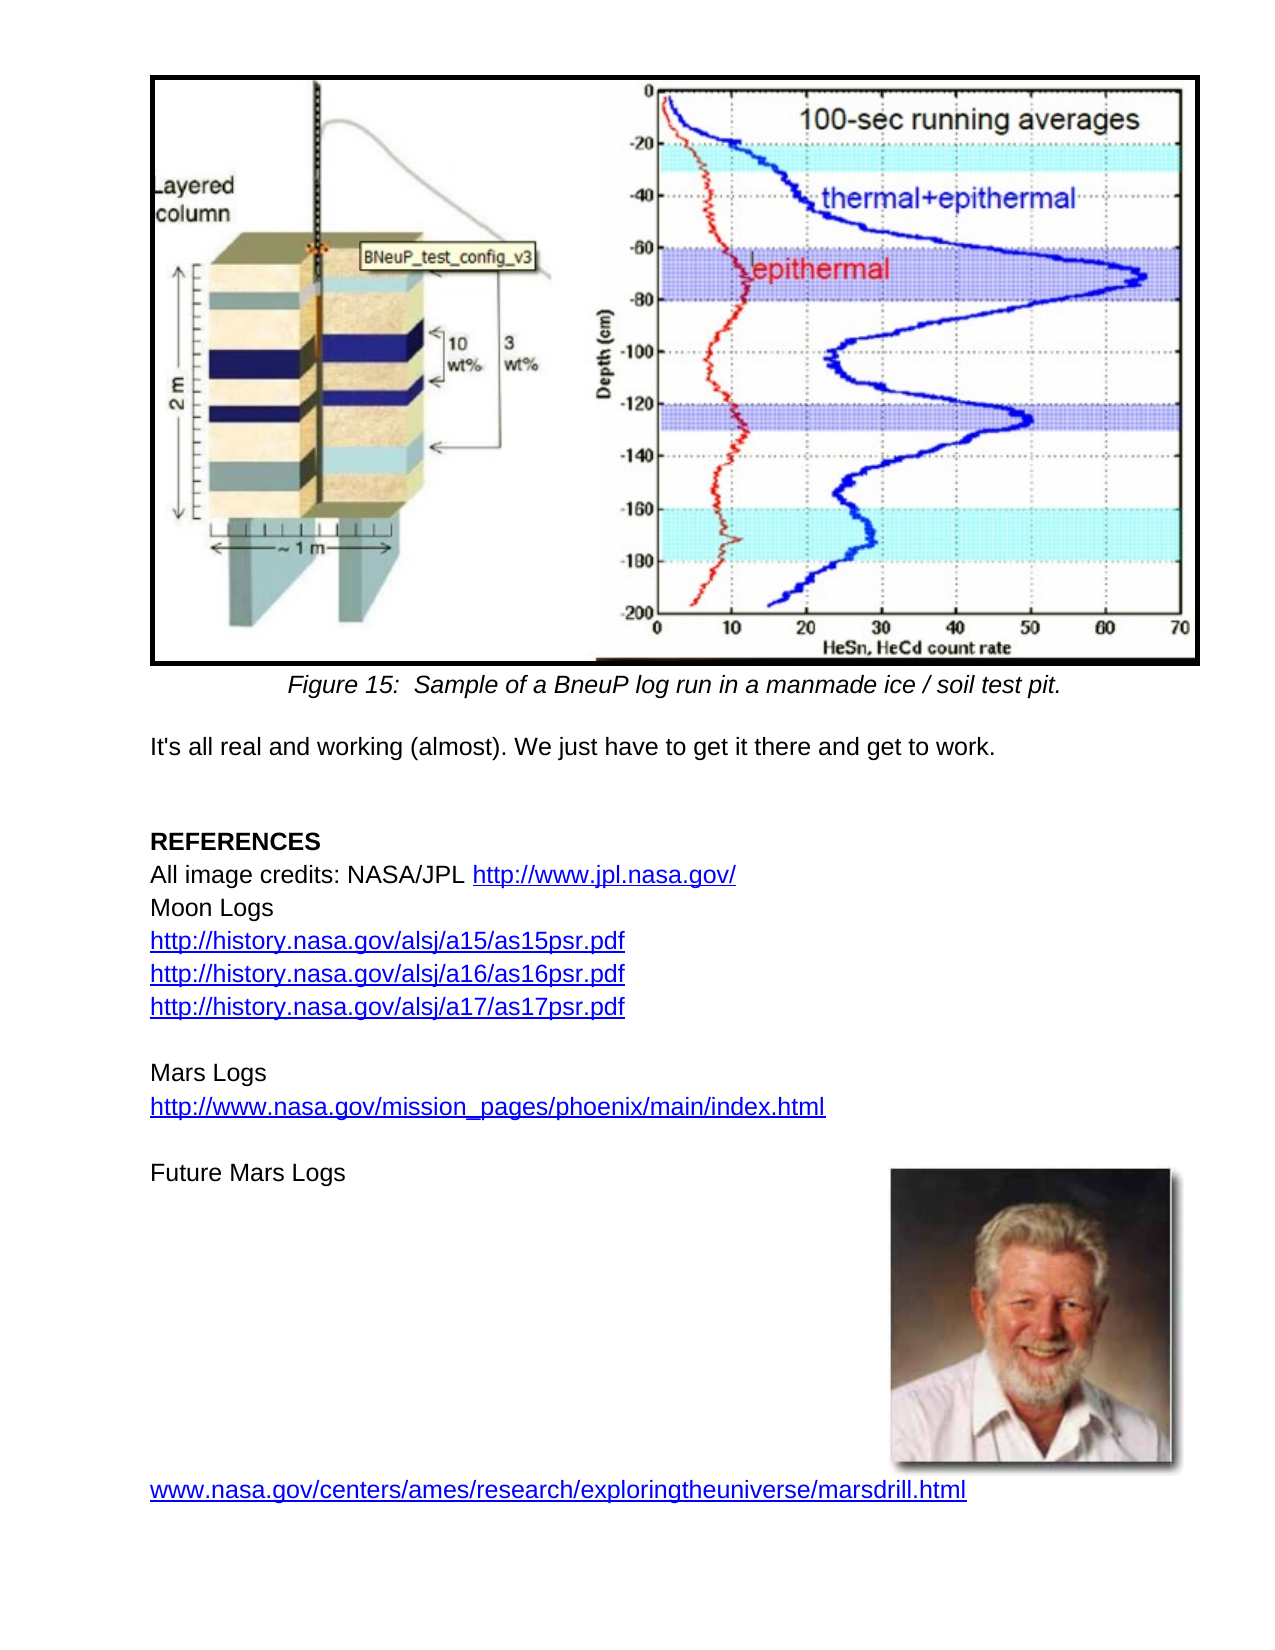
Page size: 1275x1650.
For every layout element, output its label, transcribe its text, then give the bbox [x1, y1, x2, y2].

picture [155, 80, 1195, 661]
text It's all real and working (almost). We just have to get it there and get to work. [150, 732, 1200, 761]
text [150, 794, 1200, 1504]
text Figure 15: Sample of a BneuP log run in a manmade ice / soil test pit. [150, 666, 1200, 699]
